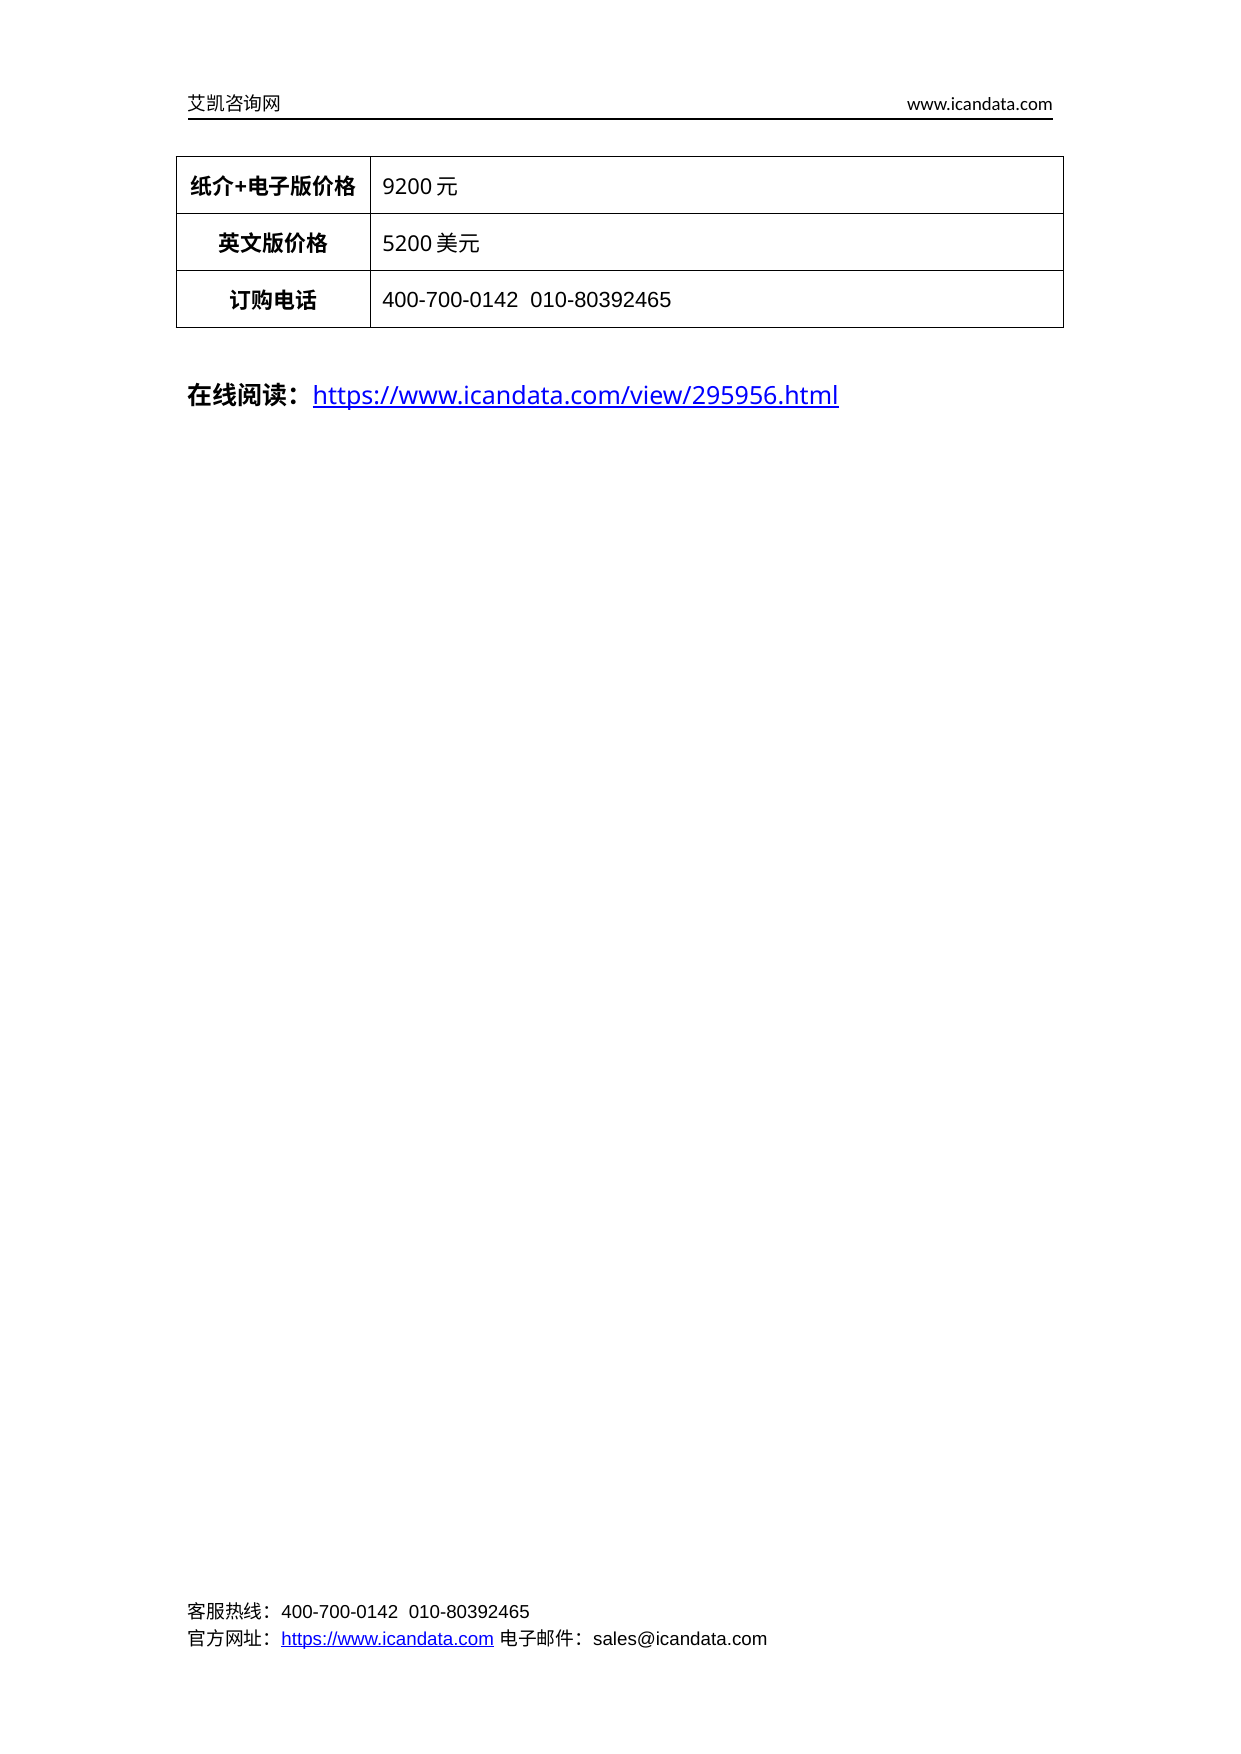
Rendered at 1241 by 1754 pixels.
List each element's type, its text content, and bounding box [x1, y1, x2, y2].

table_cell 英文版价格 [177, 214, 370, 270]
text 在线阅读：https://www.icandata.com/view/295956.html [187, 361, 1053, 426]
table_cell 5200美元 [371, 214, 1063, 270]
table_cell 400-700-0142 010-80392465 [371, 271, 1063, 327]
table_cell 9200元 [371, 157, 1063, 213]
table_cell 纸介+电子版价格 [177, 157, 370, 213]
table_cell 订购电话 [177, 271, 370, 327]
